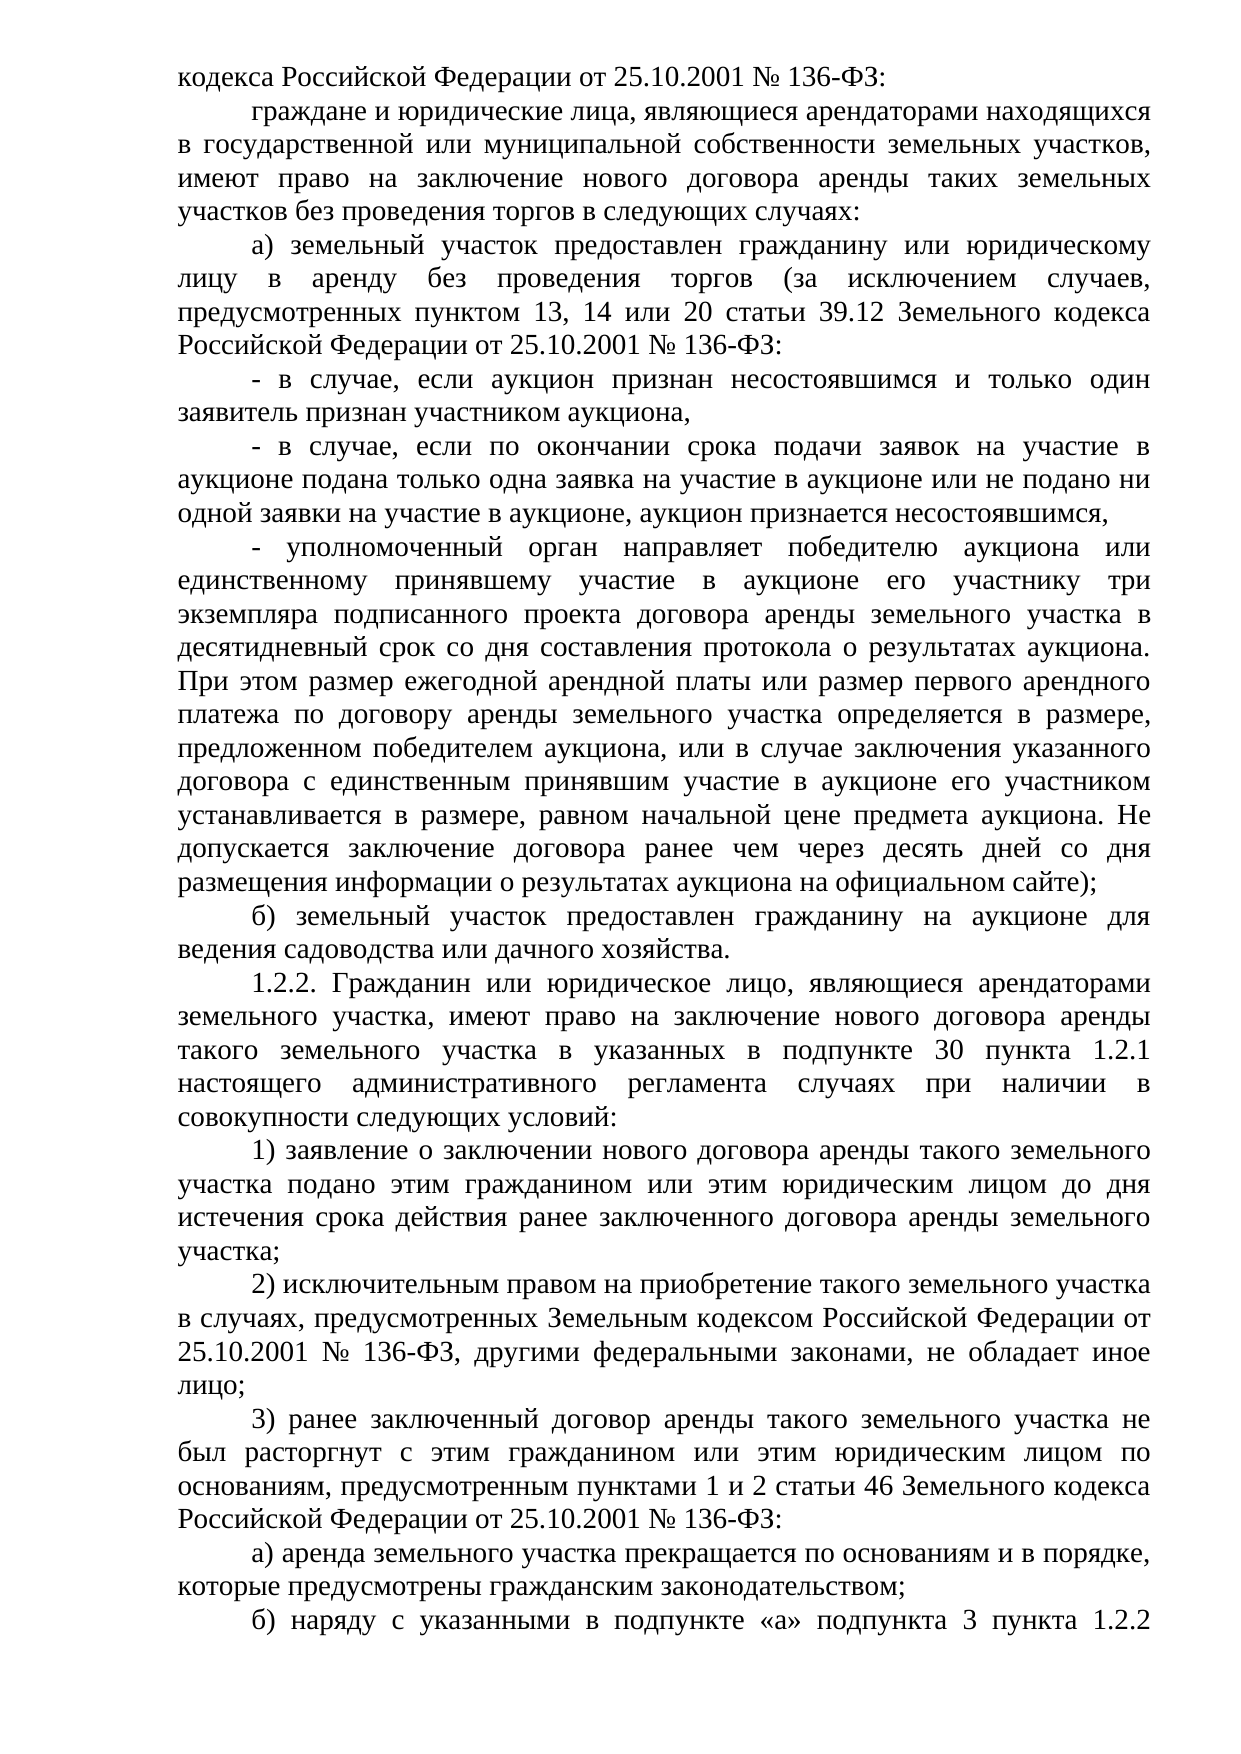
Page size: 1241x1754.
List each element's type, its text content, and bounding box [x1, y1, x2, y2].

text - в случае, если по окончании срока подачи заявок на участие в аукционе подана только одна заявка на участие в аукционе или не подано ни одной заявки на участие в аукционе, аукцион признается несостоявшимся, [177, 428, 1152, 529]
text 2) исключительным правом на приобретение такого земельного участка в случаях, предусмотренных Земельным кодексом Российской Федерации от 25.10.2001 № 136-ФЗ, другими федеральными законами, не обладает иное лицо; [177, 1267, 1152, 1401]
text а) аренда земельного участка прекращается по основаниям и в порядке, которые предусмотрены гражданским законодательством; [177, 1535, 1152, 1602]
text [177, 59, 1152, 93]
text - уполномоченный орган направляет победителю аукциона или единственному принявшему участие в аукционе его участнику три экземпляра подписанного проекта договора аренды земельного участка в десятидневный срок со дня составления протокола о результатах аукциона. При этом размер ежегодной арендной платы или размер первого арендного платежа по договору аренды земельного участка определяется в размере, предложенном победителем аукциона, или в случае заключения указанного договора с единственным принявшим участие в аукционе его участником устанавливается в размере, равном начальной цене предмета аукциона. Не допускается заключение договора ранее чем через десять дней со дня размещения информации о результатах аукциона на официальном сайте); [177, 529, 1152, 898]
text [177, 1602, 1152, 1636]
text б) земельный участок предоставлен гражданину на аукционе для ведения садоводства или дачного хозяйства. [177, 898, 1152, 965]
text граждане и юридические лица, являющиеся арендаторами находящихся в государственной или муниципальной собственности земельных участков, имеют право на заключение нового договора аренды таких земельных участков без проведения торгов в следующих случаях: [177, 93, 1152, 227]
text 1) заявление о заключении нового договора аренды такого земельного участка подано этим гражданином или этим юридическим лицом до дня истечения срока действия ранее заключенного договора аренды земельного участка; [177, 1132, 1152, 1267]
text - в случае, если аукцион признан несостоявшимся и только один заявитель признан участником аукциона, [177, 361, 1152, 428]
text 3) ранее заключенный договор аренды такого земельного участка не был расторгнут с этим гражданином или этим юридическим лицом по основаниям, предусмотренным пунктами 1 и 2 статьи 46 Земельного кодекса Российской Федерации от 25.10.2001 № 136-ФЗ: [177, 1401, 1152, 1535]
text 1.2.2. Гражданин или юридическое лицо, являющиеся арендаторами земельного участка, имеют право на заключение нового договора аренды такого земельного участка в указанных в подпункте 30 пункта 1.2.1 настоящего административного регламента случаях при наличии в совокупности следующих условий: [177, 965, 1152, 1132]
text а) земельный участок предоставлен гражданину или юридическому лицу в аренду без проведения торгов (за исключением случаев, предусмотренных пунктом 13, 14 или 20 статьи 39.12 Земельного кодекса Российской Федерации от 25.10.2001 № 136-ФЗ: [177, 227, 1152, 361]
